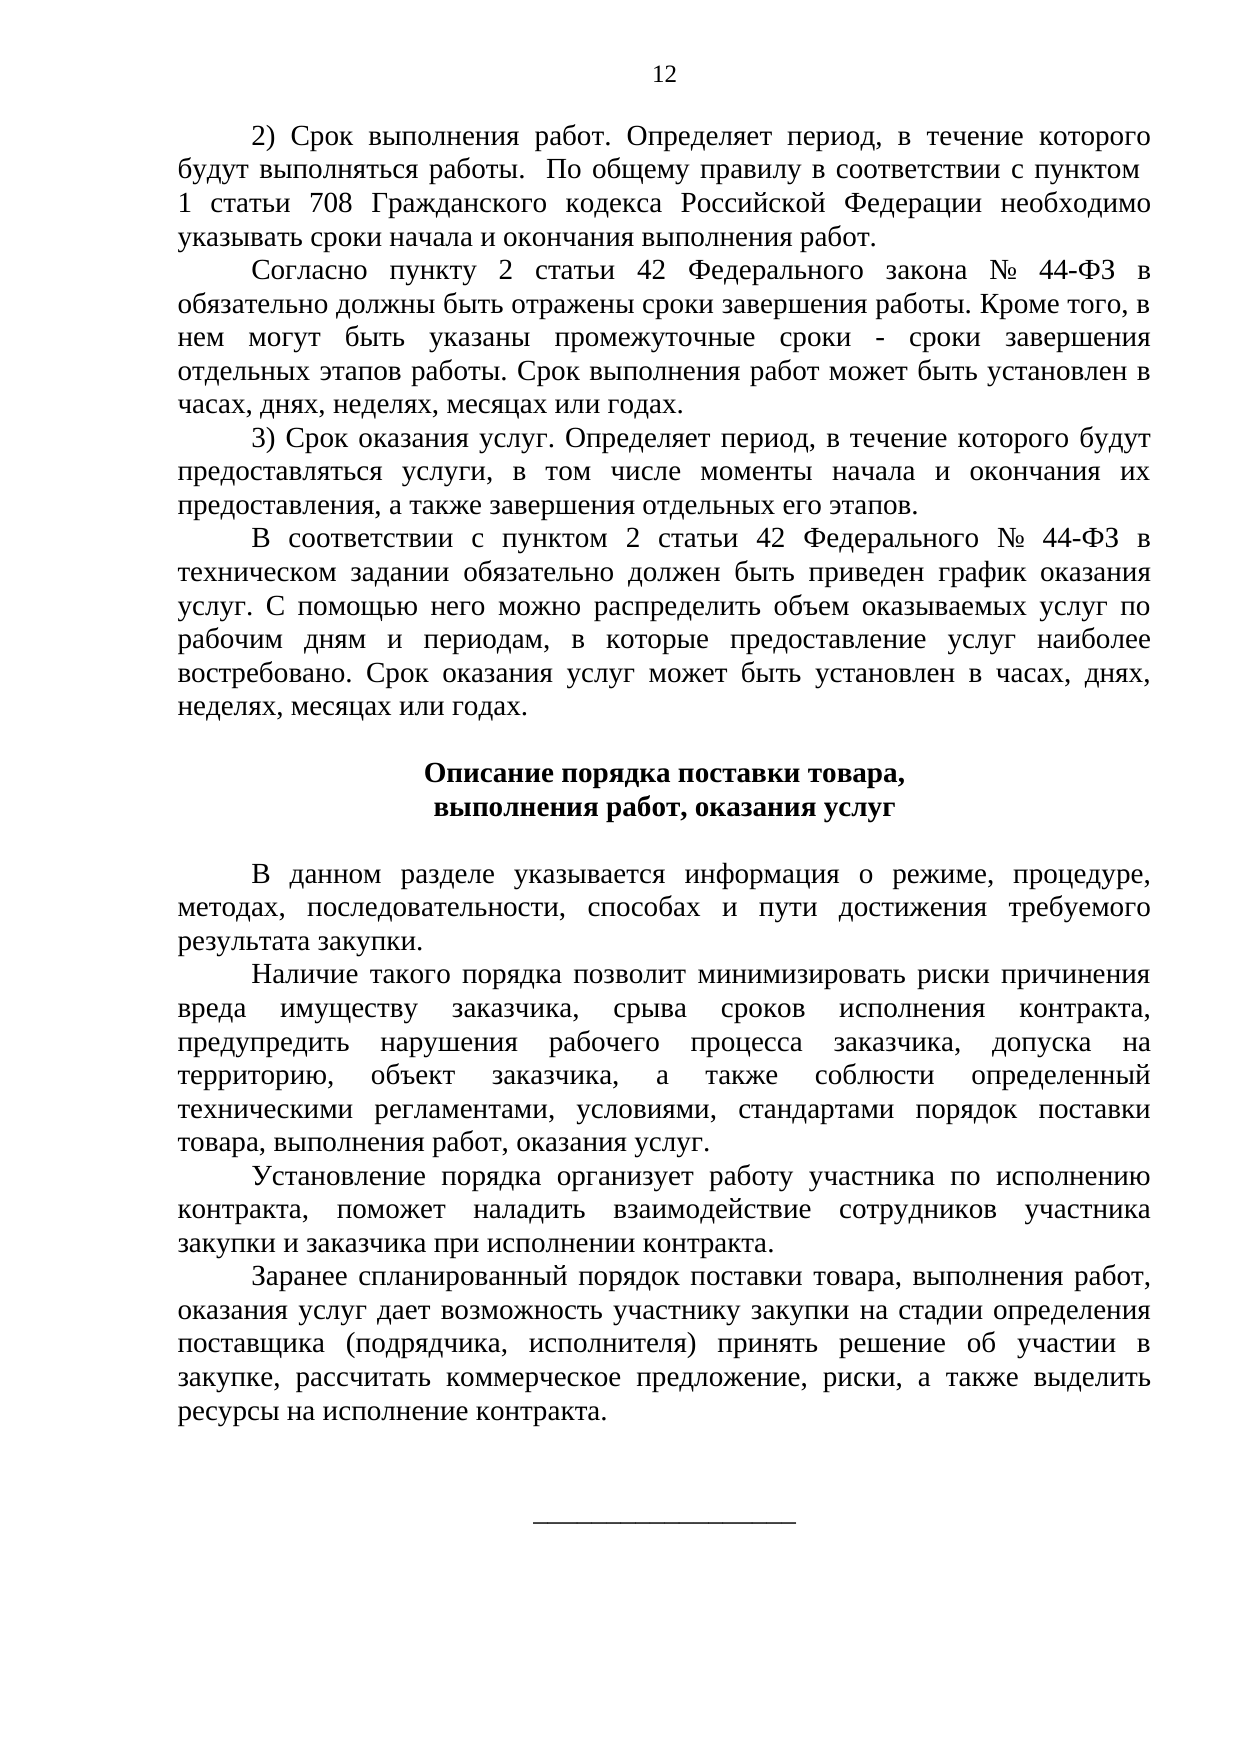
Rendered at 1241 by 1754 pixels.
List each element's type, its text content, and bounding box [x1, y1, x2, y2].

text Согласно пункту 2 статьи 42 Федерального закона № 44-ФЗ в обязательно должны быть отражены сроки завершения работы. Кроме того, в нем могут быть указаны промежуточные сроки - сроки завершения отдельных этапов работы. Срок выполнения работ может быть установлен в часах, днях, неделях, месяцах или годах. [177, 252, 1152, 420]
text В соответствии с пунктом 2 статьи 42 Федерального № 44-ФЗ в техническом задании обязательно должен быть приведен график оказания услуг. С помощью него можно распределить объем оказываемых услуг по рабочим дням и периодам, в которые предоставление услуг наиболее востребовано. Срок оказания услуг может быть установлен в часах, днях, неделях, месяцах или годах. [177, 521, 1152, 722]
text 3) Срок оказания услуг. Определяет период, в течение которого будут предоставляться услуги, в том числе моменты начала и окончания их предоставления, а также завершения отдельных его этапов. [177, 420, 1152, 521]
text Описание порядка поставки товара, [177, 755, 1152, 789]
text Установление порядка организует работу участника по исполнению контракта, поможет наладить взаимодействие сотрудников участника закупки и заказчика при исполнении контракта. [177, 1158, 1152, 1258]
text Заранее спланированный порядок поставки товара, выполнения работ, оказания услуг дает возможность участнику закупки на стадии определения поставщика (подрядчика, исполнителя) принять решение об участии в закупке, рассчитать коммерческое предложение, риски, а также выделить ресурсы на исполнение контракта. [177, 1258, 1152, 1426]
text __________________ [177, 1493, 1152, 1527]
text выполнения работ, оказания услуг [177, 789, 1152, 822]
text В данном разделе указывается информация о режиме, процедуре, методах, последовательности, способах и пути достижения требуемого результата закупки. [177, 856, 1152, 957]
text 2) Срок выполнения работ. Определяет период, в течение которого будут выполняться работы. По общему правилу в соответствии с пунктом 1 статьи 708 Гражданского кодекса Российской Федерации необходимо указывать сроки начала и окончания выполнения работ. [177, 118, 1152, 252]
text Наличие такого порядка позволит минимизировать риски причинения вреда имуществу заказчика, срыва сроков исполнения контракта, предупредить нарушения рабочего процесса заказчика, допуска на территорию, объект заказчика, а также соблюсти определенный техническими регламентами, условиями, стандартами порядок поставки товара, выполнения работ, оказания услуг. [177, 957, 1152, 1158]
